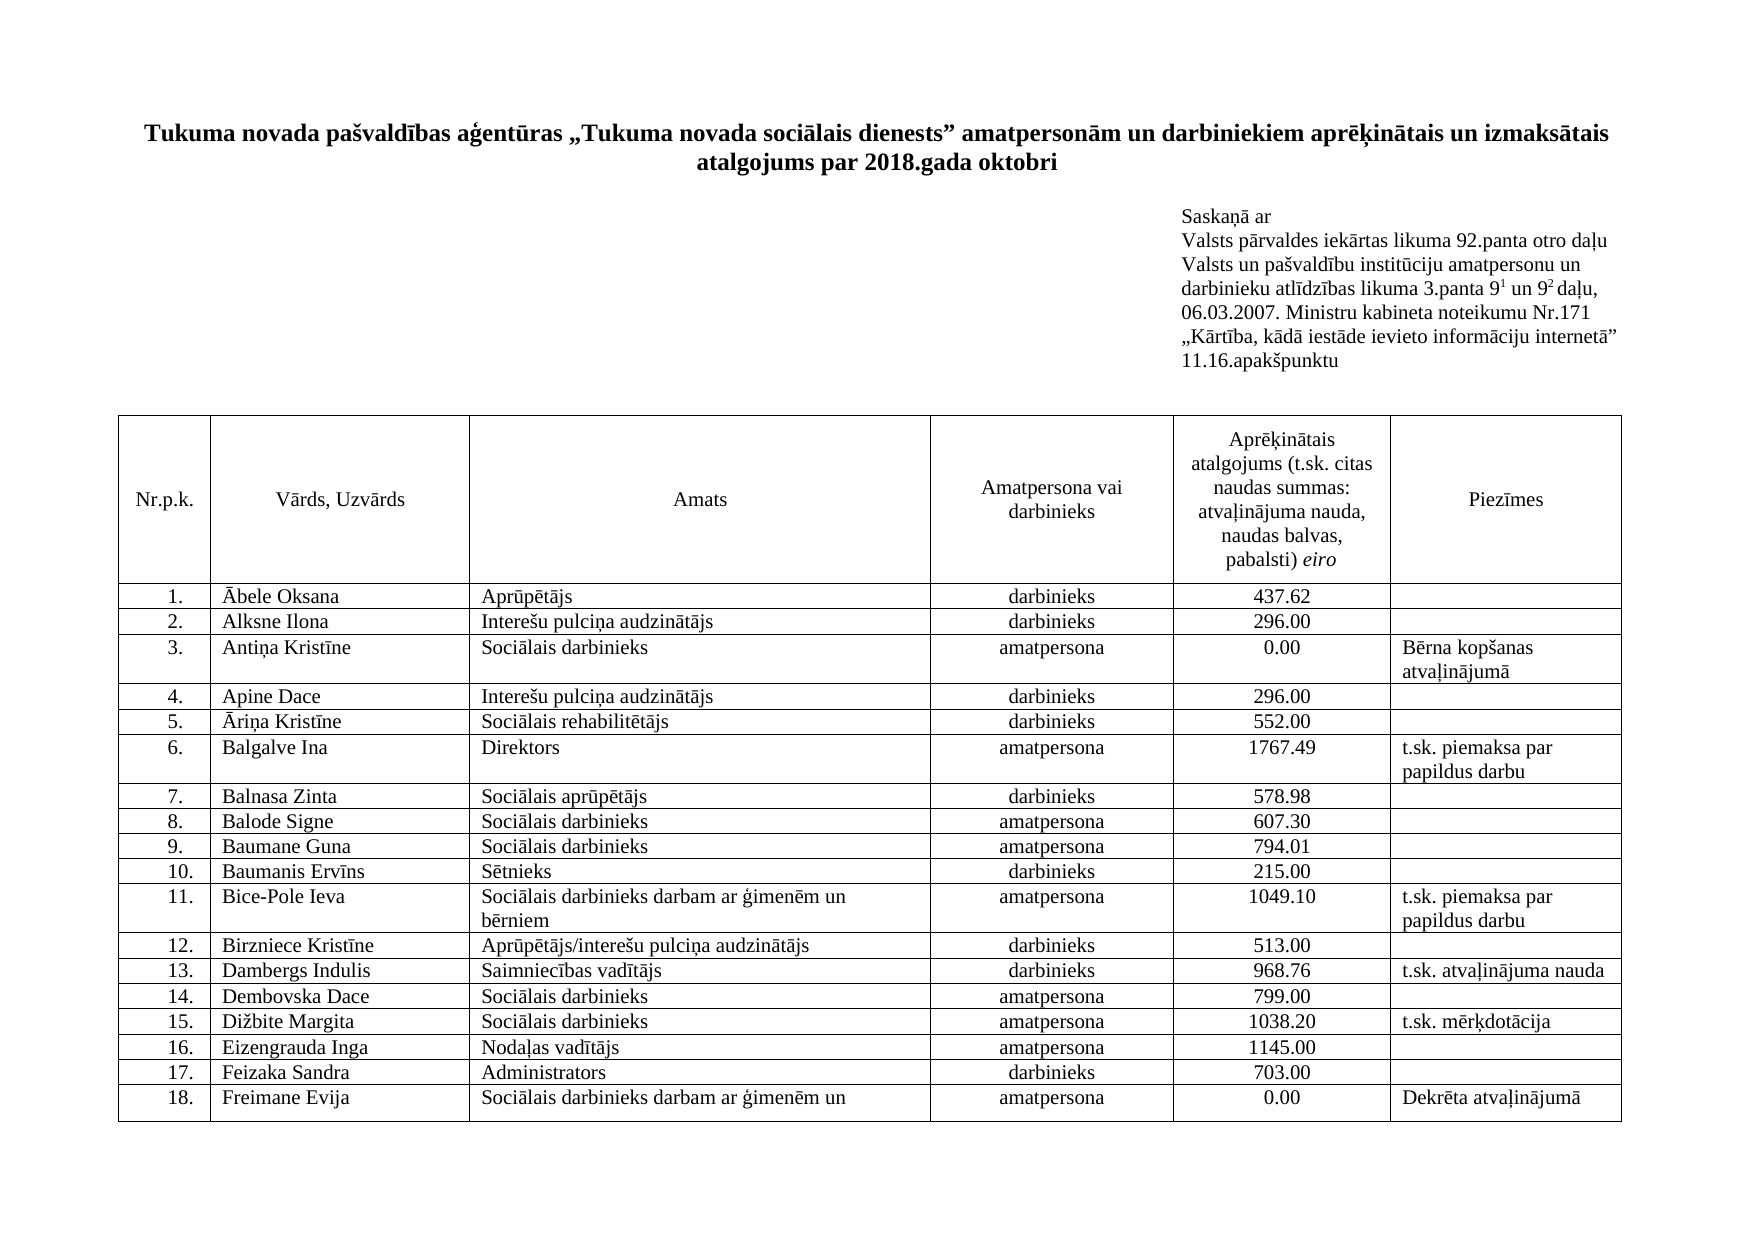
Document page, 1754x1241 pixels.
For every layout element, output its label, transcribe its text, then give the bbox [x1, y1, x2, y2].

table_cell darbinieks [931, 1060, 1173, 1084]
table_cell Dambergs Indulis [211, 959, 469, 982]
table_cell Alksne Ilona [211, 609, 469, 634]
table_cell amatpersona [931, 1035, 1173, 1059]
table_cell Baumane Guna [211, 834, 469, 858]
table_cell Bice-Pole Ieva [211, 884, 469, 932]
table_cell 296.00 [1174, 684, 1390, 708]
table_cell amatpersona [931, 984, 1173, 1008]
table_cell Saimniecības vadītājs [470, 959, 930, 982]
table_cell [119, 984, 210, 1008]
table_header Amatpersona vai darbinieks [931, 416, 1173, 583]
table_cell Dižbite Margita [211, 1009, 469, 1034]
table_cell [119, 884, 210, 932]
table_cell [1391, 859, 1621, 883]
table_cell Dembovska Dace [211, 984, 469, 1008]
table_cell [119, 635, 210, 683]
table_cell amatpersona [931, 884, 1173, 932]
table_cell [119, 609, 210, 634]
table_cell 968.76 [1174, 959, 1390, 982]
table_cell [1391, 784, 1621, 808]
text Valsts un pašvaldību institūciju amatpersonu un darbinieku atlīdzības likuma 3.panta 91 un 92 daļu, [1181, 252, 1636, 300]
table_cell Ābele Oksana [211, 584, 469, 608]
table_cell darbinieks [931, 710, 1173, 733]
table_cell [1391, 584, 1621, 608]
table_cell [119, 584, 210, 608]
table_cell Eizengrauda Inga [211, 1035, 469, 1059]
table_cell t.sk. piemaksa par papildus darbu [1391, 884, 1621, 932]
table_cell Balgalve Ina [211, 735, 469, 783]
table_cell Sociālais darbinieks [470, 635, 930, 683]
table_cell [119, 1085, 210, 1121]
table_cell 1038.20 [1174, 1009, 1390, 1034]
table_cell Interešu pulciņa audzinātājs [470, 684, 930, 708]
table_cell 1767.49 [1174, 735, 1390, 783]
table_cell Aprūpētājs [470, 584, 930, 608]
table_cell [1391, 710, 1621, 733]
table_cell Sociālais aprūpētājs [470, 784, 930, 808]
table_cell darbinieks [931, 584, 1173, 608]
table_header Amats [470, 416, 930, 583]
table_cell t.sk. mērķdotācija [1391, 1009, 1621, 1034]
table_cell 578.98 [1174, 784, 1390, 808]
table_header Nr.p.k. [119, 416, 210, 583]
table_cell Birzniece Kristīne [211, 933, 469, 957]
table_cell 794.01 [1174, 834, 1390, 858]
table_cell [1391, 809, 1621, 833]
table_cell darbinieks [931, 784, 1173, 808]
table_cell [119, 834, 210, 858]
table_cell [119, 859, 210, 883]
table_cell Baumanis Ervīns [211, 859, 469, 883]
table_header Piezīmes [1391, 416, 1621, 583]
table_cell [119, 735, 210, 783]
text Tukuma novada pašvaldības aģentūras „Tukuma novada sociālais dienests” amatpersonām un darbiniekiem aprēķinātais un izmaksātais atalgojums par 2018.gada oktobri [118, 118, 1636, 176]
table_cell t.sk. atvaļinājuma nauda [1391, 959, 1621, 982]
table_cell Sētnieks [470, 859, 930, 883]
table_cell Sociālais darbinieks [470, 1009, 930, 1034]
table_cell Sociālais darbinieks [470, 984, 930, 1008]
text Valsts pārvaldes iekārtas likuma 92.panta otro daļu [1181, 228, 1636, 252]
table_cell Sociālais darbinieks [470, 809, 930, 833]
table_cell Balode Signe [211, 809, 469, 833]
table_cell [119, 784, 210, 808]
table_cell 552.00 [1174, 710, 1390, 733]
table_cell 703.00 [1174, 1060, 1390, 1084]
table_cell 1049.10 [1174, 884, 1390, 932]
table_cell [119, 710, 210, 733]
table_cell [119, 809, 210, 833]
table_cell Administrators [470, 1060, 930, 1084]
table_cell [1391, 933, 1621, 957]
table_cell Balnasa Zinta [211, 784, 469, 808]
table_cell 0.00 [1174, 1085, 1390, 1121]
table_cell Sociālais darbinieks darbam ar ģimenēm un bērniem [470, 884, 930, 932]
table_header Vārds, Uzvārds [211, 416, 469, 583]
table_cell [470, 1085, 930, 1121]
text Saskaņā ar [1181, 204, 1636, 228]
table_cell amatpersona [931, 735, 1173, 783]
table_cell 513.00 [1174, 933, 1390, 957]
table_cell amatpersona [931, 809, 1173, 833]
table_cell [119, 933, 210, 957]
table_cell 1145.00 [1174, 1035, 1390, 1059]
table_cell [119, 959, 210, 982]
table_cell amatpersona [931, 1009, 1173, 1034]
table_cell Feizaka Sandra [211, 1060, 469, 1084]
table_cell [1391, 609, 1621, 634]
table_cell 0.00 [1174, 635, 1390, 683]
table_cell amatpersona [931, 1085, 1173, 1121]
table_cell 437.62 [1174, 584, 1390, 608]
table_cell amatpersona [931, 834, 1173, 858]
table_cell Apine Dace [211, 684, 469, 708]
table_cell Bērna kopšanas atvaļinājumā [1391, 635, 1621, 683]
table_cell Aprūpētājs/interešu pulciņa audzinātājs [470, 933, 930, 957]
table_cell [119, 1035, 210, 1059]
table_cell darbinieks [931, 609, 1173, 634]
table_cell Sociālais darbinieks [470, 834, 930, 858]
table_cell Freimane Evija [211, 1085, 469, 1121]
table_cell [119, 1060, 210, 1084]
table_cell Direktors [470, 735, 930, 783]
table_cell darbinieks [931, 959, 1173, 982]
table_cell 799.00 [1174, 984, 1390, 1008]
table_cell darbinieks [931, 933, 1173, 957]
table_cell Āriņa Kristīne [211, 710, 469, 733]
table_cell darbinieks [931, 684, 1173, 708]
table_cell 607.30 [1174, 809, 1390, 833]
table_cell [1391, 984, 1621, 1008]
table_cell Sociālais rehabilitētājs [470, 710, 930, 733]
text 06.03.2007. Ministru kabineta noteikumu Nr.171 „Kārtība, kādā iestāde ievieto informāciju internetā” 11.16.apakšpunktu [1181, 300, 1636, 372]
table_cell [1391, 1035, 1621, 1059]
table_cell amatpersona [931, 635, 1173, 683]
table_cell [1391, 1060, 1621, 1084]
table_cell t.sk. piemaksa par papildus darbu [1391, 735, 1621, 783]
table_cell Antiņa Kristīne [211, 635, 469, 683]
table_header Aprēķinātais atalgojums (t.sk. citas naudas summas: atvaļinājuma nauda, naudas balvas, pabalsti) eiro [1174, 416, 1390, 583]
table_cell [1391, 1085, 1621, 1121]
table_cell [1391, 834, 1621, 858]
table_cell Interešu pulciņa audzinātājs [470, 609, 930, 634]
table_cell 296.00 [1174, 609, 1390, 634]
table_cell [119, 684, 210, 708]
table_cell [119, 1009, 210, 1034]
table_cell Nodaļas vadītājs [470, 1035, 930, 1059]
table_cell [1391, 684, 1621, 708]
table_cell darbinieks [931, 859, 1173, 883]
table_cell 215.00 [1174, 859, 1390, 883]
